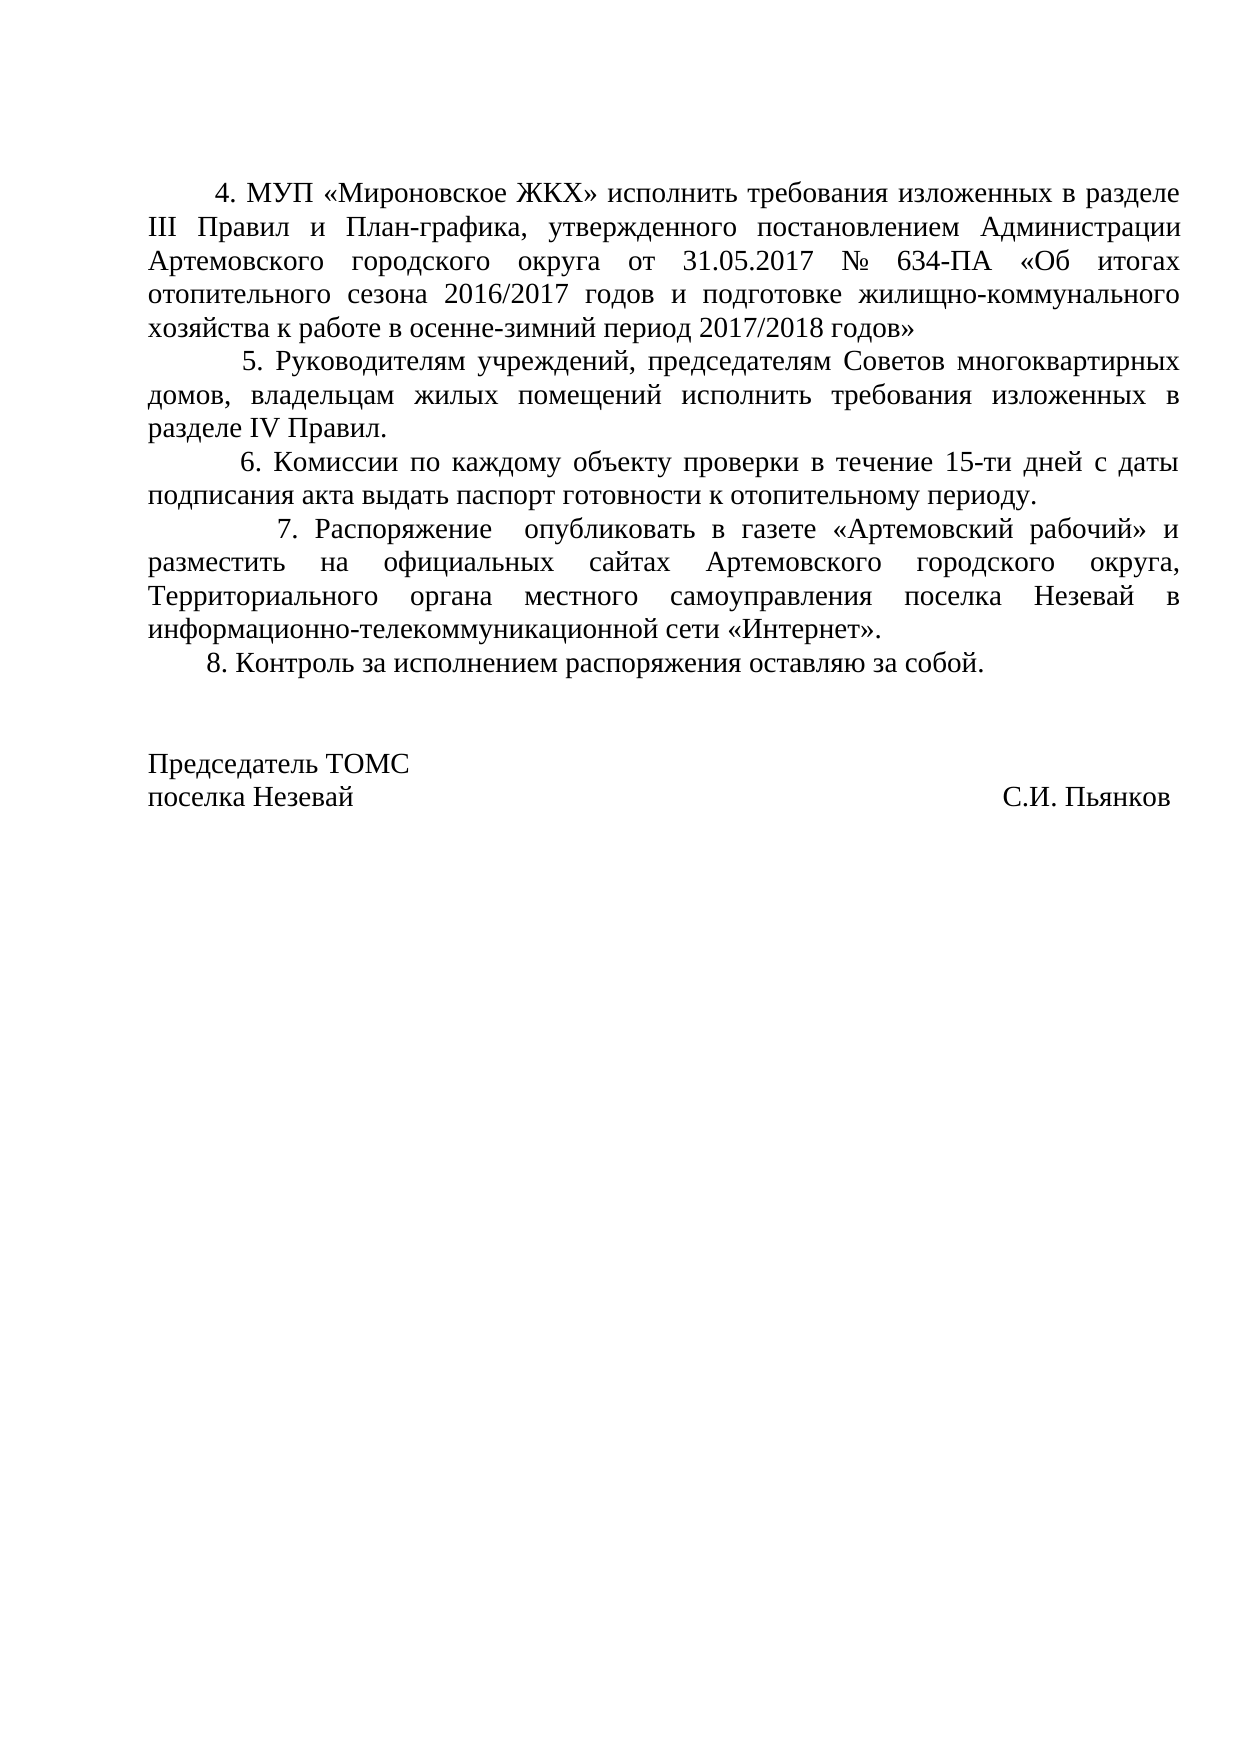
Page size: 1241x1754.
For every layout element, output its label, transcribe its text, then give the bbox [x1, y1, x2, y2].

text 6. Комиссии по каждому объекту проверки в течение 15-ти дней с даты подписания акта выдать паспорт готовности к отопительному периоду. [148, 444, 1181, 511]
text 5. Руководителям учреждений, председателям Советов многоквартирных домов, владельцам жилых помещений исполнить требования изложенных в разделе IV Правил. [148, 343, 1181, 444]
text 4. МУП «Мироновское ЖКХ» исполнить требования изложенных в разделе III Правил и План-графика, утвержденного постановлением Администрации Артемовского городского округа от 31.05.2017 № 634-ПА «Об итогах отопительного сезона 2016/2017 годов и подготовке жилищно-коммунального хозяйства к работе в осенне-зимний период 2017/2018 годов» [148, 176, 1181, 343]
text 8. Контроль за исполнением распоряжения оставляю за собой. [148, 645, 1181, 679]
text поселка Незевай С.И. Пьянков [148, 779, 1181, 813]
text 7. Распоряжение опубликовать в газете «Артемовский рабочий» и разместить на официальных сайтах Артемовского городского округа, Территориального органа местного самоуправления поселка Незевай в информационно-телекоммуникационной сети «Интернет». [148, 511, 1181, 645]
text Председатель ТОМС [148, 746, 1181, 779]
